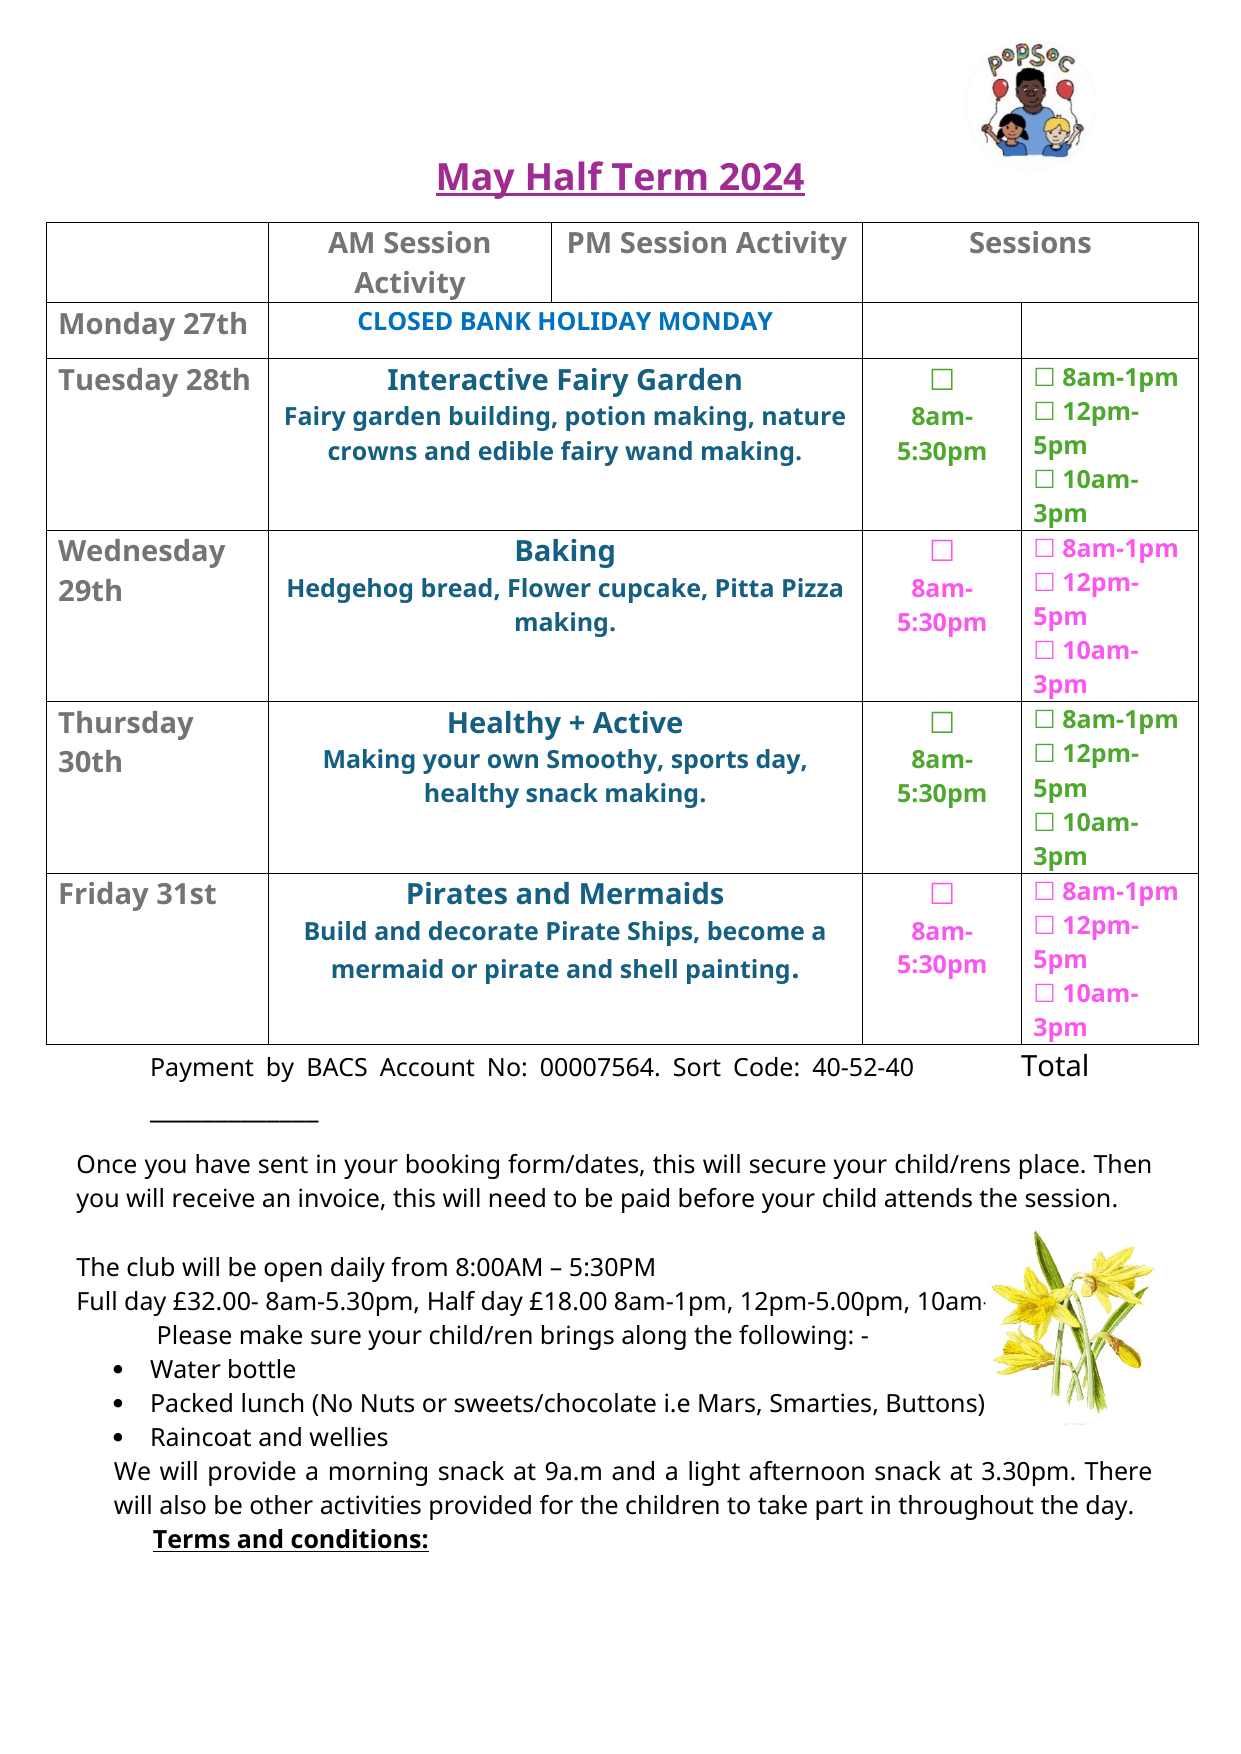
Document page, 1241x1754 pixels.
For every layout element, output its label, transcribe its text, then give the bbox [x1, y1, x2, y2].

text Terms and conditions: [114, 1522, 1154, 1556]
list Packed lunch (No Nuts or sweets/chocolate i.e Mars, Smarties, Buttons) [114, 1386, 985, 1419]
text Full day £32.00- 8am-5.30pm, Half day £18.00 8am-1pm, 12pm-5.00pm, 10am-3pm [76, 1283, 985, 1317]
table_header PM Session Activity [552, 223, 862, 302]
table_cell Thursday 30th [47, 702, 268, 872]
picture [964, 39, 1096, 171]
table_cell Baking Hedgehog bread, Flower cupcake, Pitta Pizza making. [269, 531, 862, 701]
table_header AM Session Activity [269, 223, 551, 302]
table_cell 8am-1pm 12pm-5pm 10am-3pm [1022, 359, 1198, 530]
table_cell Wednesday 29th [47, 531, 268, 701]
text May Half Term 2024 [150, 150, 1090, 201]
table_header [47, 223, 268, 302]
table_header Sessions [863, 223, 1198, 302]
table_cell Tuesday 28th [47, 359, 268, 530]
table_cell 8am-5:30pm [863, 874, 1021, 1044]
table_cell 8am-5:30pm [863, 702, 1021, 872]
list Raincoat and wellies [114, 1419, 1154, 1454]
table_cell 8am-1pm 12pm-5pm 10am-3pm [1022, 531, 1198, 701]
text Please make sure your child/ren brings along the following: - [150, 1317, 985, 1351]
table_cell [1022, 303, 1198, 358]
table_cell Interactive Fairy Garden Fairy garden building, potion making, nature crowns and edible fairy wand making. [269, 359, 862, 530]
table_cell 8am-5:30pm [863, 531, 1021, 701]
table_cell Monday 27th [47, 303, 268, 358]
table_cell 8am-5:30pm [863, 359, 1021, 530]
picture [985, 1225, 1161, 1428]
table_cell Friday 31st [47, 874, 268, 1044]
table_cell [863, 303, 1021, 358]
table_cell Pirates and Mermaids Build and decorate Pirate Ships, become a mermaid or pirate and shell painting. [269, 874, 862, 1044]
list Water bottle [114, 1351, 985, 1386]
table_cell 8am-1pm 12pm-5pm 10am-3pm [1022, 702, 1198, 872]
text Payment by BACS Account No: 00007564. Sort Code: 40-52-40 Total _____________ [150, 1045, 1090, 1127]
table_cell Healthy + Active Making your own Smoothy, sports day, healthy snack making. [269, 702, 862, 872]
table_cell CLOSED BANK HOLIDAY MONDAY [269, 303, 862, 358]
text The club will be open daily from 8:00AM – 5:30PM [76, 1249, 985, 1283]
text We will provide a morning snack at 9a.m and a light afternoon snack at 3.30pm. There will also be other activities provided for the children to take part in throughout the day. [114, 1454, 1154, 1522]
table_cell 8am-1pm 12pm-5pm 10am-3pm [1022, 874, 1198, 1044]
text Once you have sent in your booking form/dates, this will secure your child/rens place. Then you will receive an invoice, this will need to be paid before your child attends the session. [76, 1147, 1154, 1215]
